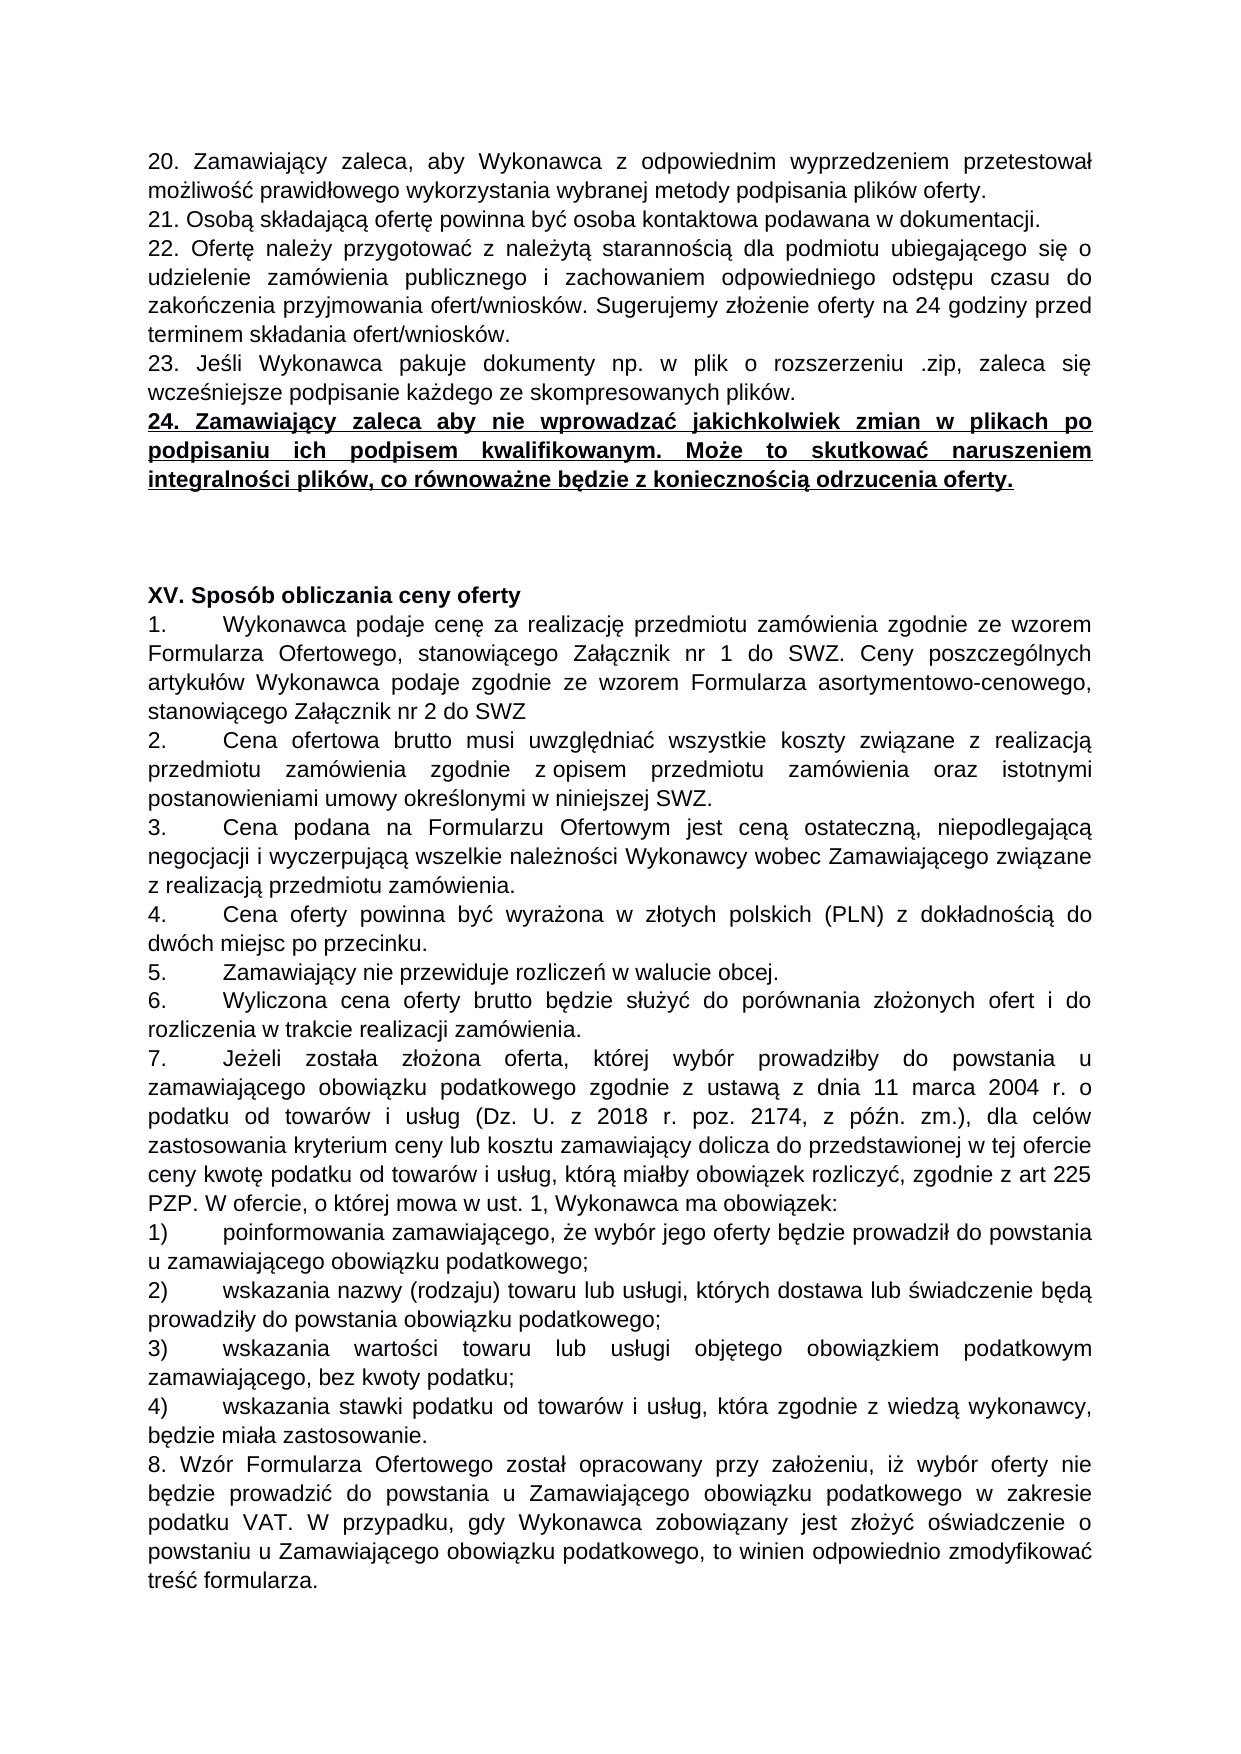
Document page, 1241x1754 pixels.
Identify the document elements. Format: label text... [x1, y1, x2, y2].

list Cena podana na Formularzu Ofertowym jest ceną ostateczną, niepodlegającą negocjacji i wyczerpującą wszelkie należności Wykonawcy wobec Zamawiającego związane z realizacją przedmiotu zamówienia. [148, 814, 1093, 898]
list Wyliczona cena oferty brutto będzie służyć do porównania złożonych ofert i do rozliczenia w trakcie realizacji zamówienia. [148, 987, 1093, 1043]
list Wykonawca podaje cenę za realizację przedmiotu zamówienia zgodnie ze wzorem Formularza Ofertowego, stanowiącego Załącznik nr 1 do SWZ. Ceny poszczególnych artykułów Wykonawca podaje zgodnie ze wzorem Formularza asortymentowo-cenowego, stanowiącego Załącznik nr 2 do SWZ [148, 611, 1093, 724]
list Cena oferty powinna być wyrażona w złotych polskich (PLN) z dokładnością do dwóch miejsc po przecinku. [148, 901, 1093, 956]
text 2) wskazania nazwy (rodzaju) towaru lub usługi, których dostawa lub świadczenie będą prowadziły do powstania obowiązku podatkowego; [148, 1277, 1093, 1332]
text 24. Zamawiający zaleca aby nie wprowadzać jakichkolwiek zmian w plikach po podpisaniu ich podpisem kwalifikowanym. Może to skutkować naruszeniem integralności plików, co równoważne będzie z koniecznością odrzucenia oferty. [148, 432, 1093, 460]
list Zamawiający nie przewiduje rozliczeń w walucie obcej. [148, 958, 1093, 985]
list Jeżeli została złożona oferta, której wybór prowadziłby do powstania u zamawiającego obowiązku podatkowego zgodnie z ustawą z dnia 11 marca 2004 r. o podatku od towarów i usług (Dz. U. z 2018 r. poz. 2174, z późn. zm.), dla celów zastosowania kryterium ceny lub kosztu zamawiający dolicza do przedstawionej w tej ofercie ceny kwotę podatku od towarów i usług, którą miałby obowiązek rozliczyć, zgodnie z art 225 PZP. W ofercie, o której mowa w ust. 1, Wykonawca ma obowiązek: [148, 1045, 1093, 1216]
text 23. Jeśli Wykonawca pakuje dokumenty np. w plik o rozszerzeniu .zip, zaleca się wcześniejsze podpisanie każdego ze skompresowanych plików. [148, 350, 1093, 406]
text 3) wskazania wartości towaru lub usługi objętego obowiązkiem podatkowym zamawiającego, bez kwoty podatku; [148, 1335, 1093, 1390]
text 1) poinformowania zamawiającego, że wybór jego oferty będzie prowadził do powstania u zamawiającego obowiązku podatkowego; [148, 1219, 1093, 1274]
text 24. Zamawiający zaleca aby nie wprowadzać jakichkolwiek zmian w plikach po podpisaniu ich podpisem kwalifikowanym. Może to skutkować naruszeniem integralności plików, co równoważne będzie z koniecznością odrzucenia oferty. [148, 408, 1093, 431]
text 22. Ofertę należy przygotować z należytą starannością dla podmiotu ubiegającego się o udzielenie zamówienia publicznego i zachowaniem odpowiedniego odstępu czasu do zakończenia przyjmowania ofert/wniosków. Sugerujemy złożenie oferty na 24 godziny przed terminem składania ofert/wniosków. [148, 234, 1093, 348]
text 8. Wzór Formularza Ofertowego został opracowany przy założeniu, iż wybór oferty nie będzie prowadzić do powstania u Zamawiającego obowiązku podatkowego w zakresie podatku VAT. W przypadku, gdy Wykonawca zobowiązany jest złożyć oświadczenie o powstaniu u Zamawiającego obowiązku podatkowego, to winien odpowiednio zmodyfikować treść formularza. [148, 1451, 1093, 1593]
text XV. Sposób obliczania ceny oferty [148, 582, 1093, 608]
text 20. Zamawiający zaleca, aby Wykonawca z odpowiednim wyprzedzeniem przetestował możliwość prawidłowego wykorzystania wybranej metody podpisania plików oferty. [148, 148, 1093, 203]
list Cena ofertowa brutto musi uwzględniać wszystkie koszty związane z realizacją przedmiotu zamówienia zgodnie z opisem przedmiotu zamówienia oraz istotnymi postanowieniami umowy określonymi w niniejszej SWZ. [148, 727, 1093, 811]
text 21. Osobą składającą ofertę powinna być osoba kontaktowa podawana w dokumentacji. [148, 206, 1093, 232]
text 24. Zamawiający zaleca aby nie wprowadzać jakichkolwiek zmian w plikach po podpisaniu ich podpisem kwalifikowanym. Może to skutkować naruszeniem integralności plików, co równoważne będzie z koniecznością odrzucenia oferty. [148, 461, 1093, 492]
text 4) wskazania stawki podatku od towarów i usług, która zgodnie z wiedzą wykonawcy, będzie miała zastosowanie. [148, 1393, 1093, 1448]
